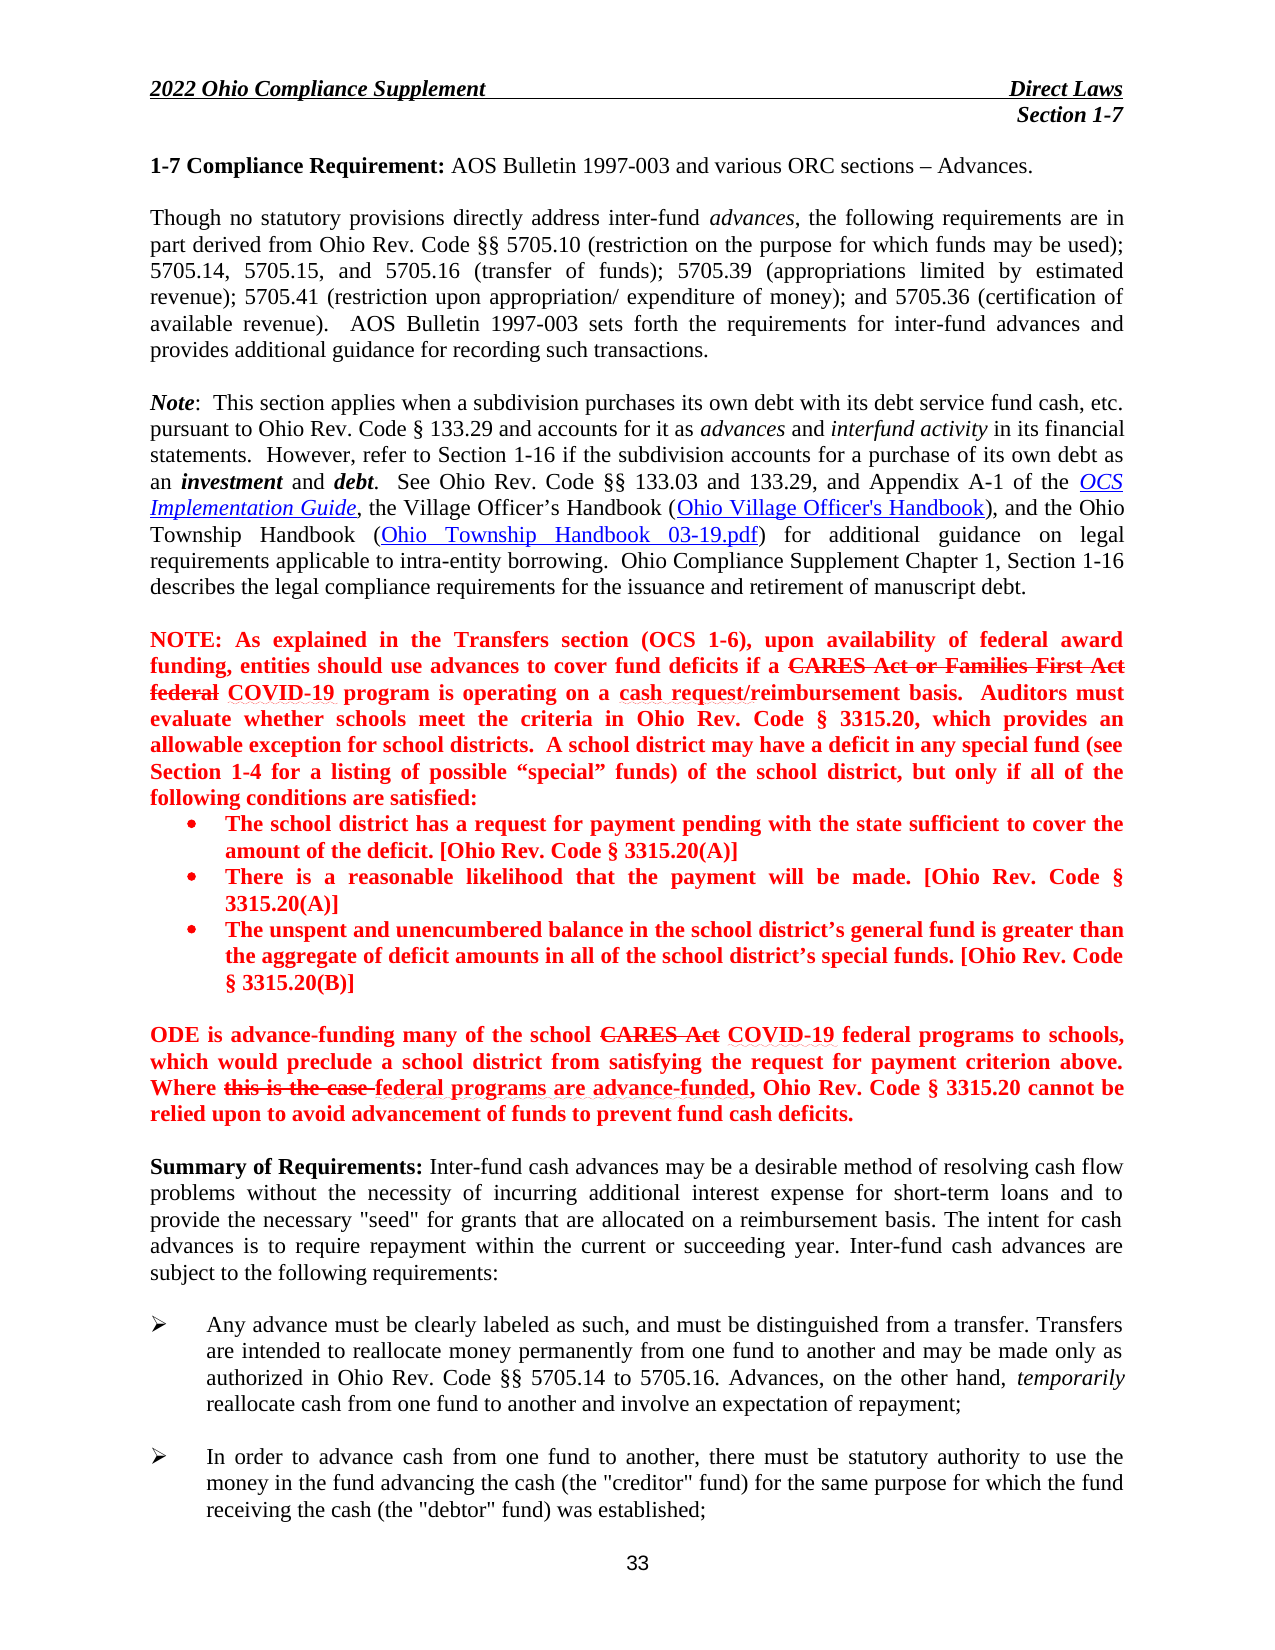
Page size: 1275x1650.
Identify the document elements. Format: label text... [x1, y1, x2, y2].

text Summary of Requirements: Inter-fund cash advances may be a desirable method of resolving cash flow problems without the necessity of incurring additional interest expense for short-term loans and to provide the necessary "seed" for grants that are allocated on a reimbursement basis. The intent for cash advances is to require repayment within the current or succeeding year. Inter-fund cash advances are subject to the following requirements: [150, 1153, 1125, 1285]
text ODE is advance-funding many of the school CARES Act COVID-19 federal programs to schools, which would preclude a school district from satisfying the request for payment criterion above. Where this is the case federal programs are advance-funded, Ohio Rev. Code § 3315.20 cannot be relied upon to avoid advancement of funds to prevent fund cash deficits. [150, 1021, 1125, 1127]
list In order to advance cash from one fund to another, there must be statutory authority to use the money in the fund advancing the cash (the "creditor" fund) for the same purpose for which the fund receiving the cash (the "debtor" fund) was established; [150, 1443, 1125, 1522]
list There is a reasonable likelihood that the payment will be made. [Ohio Rev. Code § 3315.20(A)] [187, 863, 1125, 916]
text Though no statutory provisions directly address inter-fund advances, the following requirements are in part derived from Ohio Rev. Code §§ 5705.10 (restriction on the purpose for which funds may be used); 5705.14, 5705.15, and 5705.16 (transfer of funds); 5705.39 (appropriations limited by estimated revenue); 5705.41 (restriction upon appropriation/ expenditure of money); and 5705.36 (certification of available revenue). AOS Bulletin 1997-003 sets forth the requirements for inter-fund advances and provides additional guidance for recording such transactions. [150, 204, 1125, 362]
list The school district has a request for payment pending with the state sufficient to cover the amount of the deficit. [Ohio Rev. Code § 3315.20(A)] [187, 811, 1125, 863]
subtitle 1-7 Compliance Requirement: AOS Bulletin 1997-003 and various ORC sections – Advances. [150, 152, 1125, 178]
text Note: This section applies when a subdivision purchases its own debt with its debt service fund cash, etc. pursuant to Ohio Rev. Code § 133.29 and accounts for it as advances and interfund activity in its financial statements. However, refer to Section 1-16 if the subdivision accounts for a purchase of its own debt as an investment and debt. See Ohio Rev. Code §§ 133.03 and 133.29, and Appendix A-1 of the OCS Implementation Guide, the Village Officer’s Handbook (Ohio Village Officer's Handbook), and the Ohio Township Handbook (Ohio Township Handbook 03-19.pdf) for additional guidance on legal requirements applicable to intra-entity borrowing. Ohio Compliance Supplement Chapter 1, Section 1-16 describes the legal compliance requirements for the issuance and retirement of manuscript debt. [150, 389, 1125, 600]
text NOTE: As explained in the Transfers section (OCS 1-6), upon availability of federal award funding, entities should use advances to cover fund deficits if a CARES Act or Families First Act federal COVID-19 program is operating on a cash request/reimbursement basis. Auditors must evaluate whether schools meet the criteria in Ohio Rev. Code § 3315.20, which provides an allowable exception for school districts. A school district may have a deficit in any special fund (see Section 1-4 for a listing of possible “special” funds) of the school district, but only if all of the following conditions are satisfied: [150, 626, 1125, 811]
list The unspent and unencumbered balance in the school district’s general fund is greater than the aggregate of deficit amounts in all of the school district’s special funds. [Ohio Rev. Code § 3315.20(B)] [187, 916, 1125, 995]
list Any advance must be clearly labeled as such, and must be distinguished from a transfer. Transfers are intended to reallocate money permanently from one fund to another and may be made only as authorized in Ohio Rev. Code §§ 5705.14 to 5705.16. Advances, on the other hand, temporarily reallocate cash from one fund to another and involve an expectation of repayment; [150, 1311, 1125, 1417]
